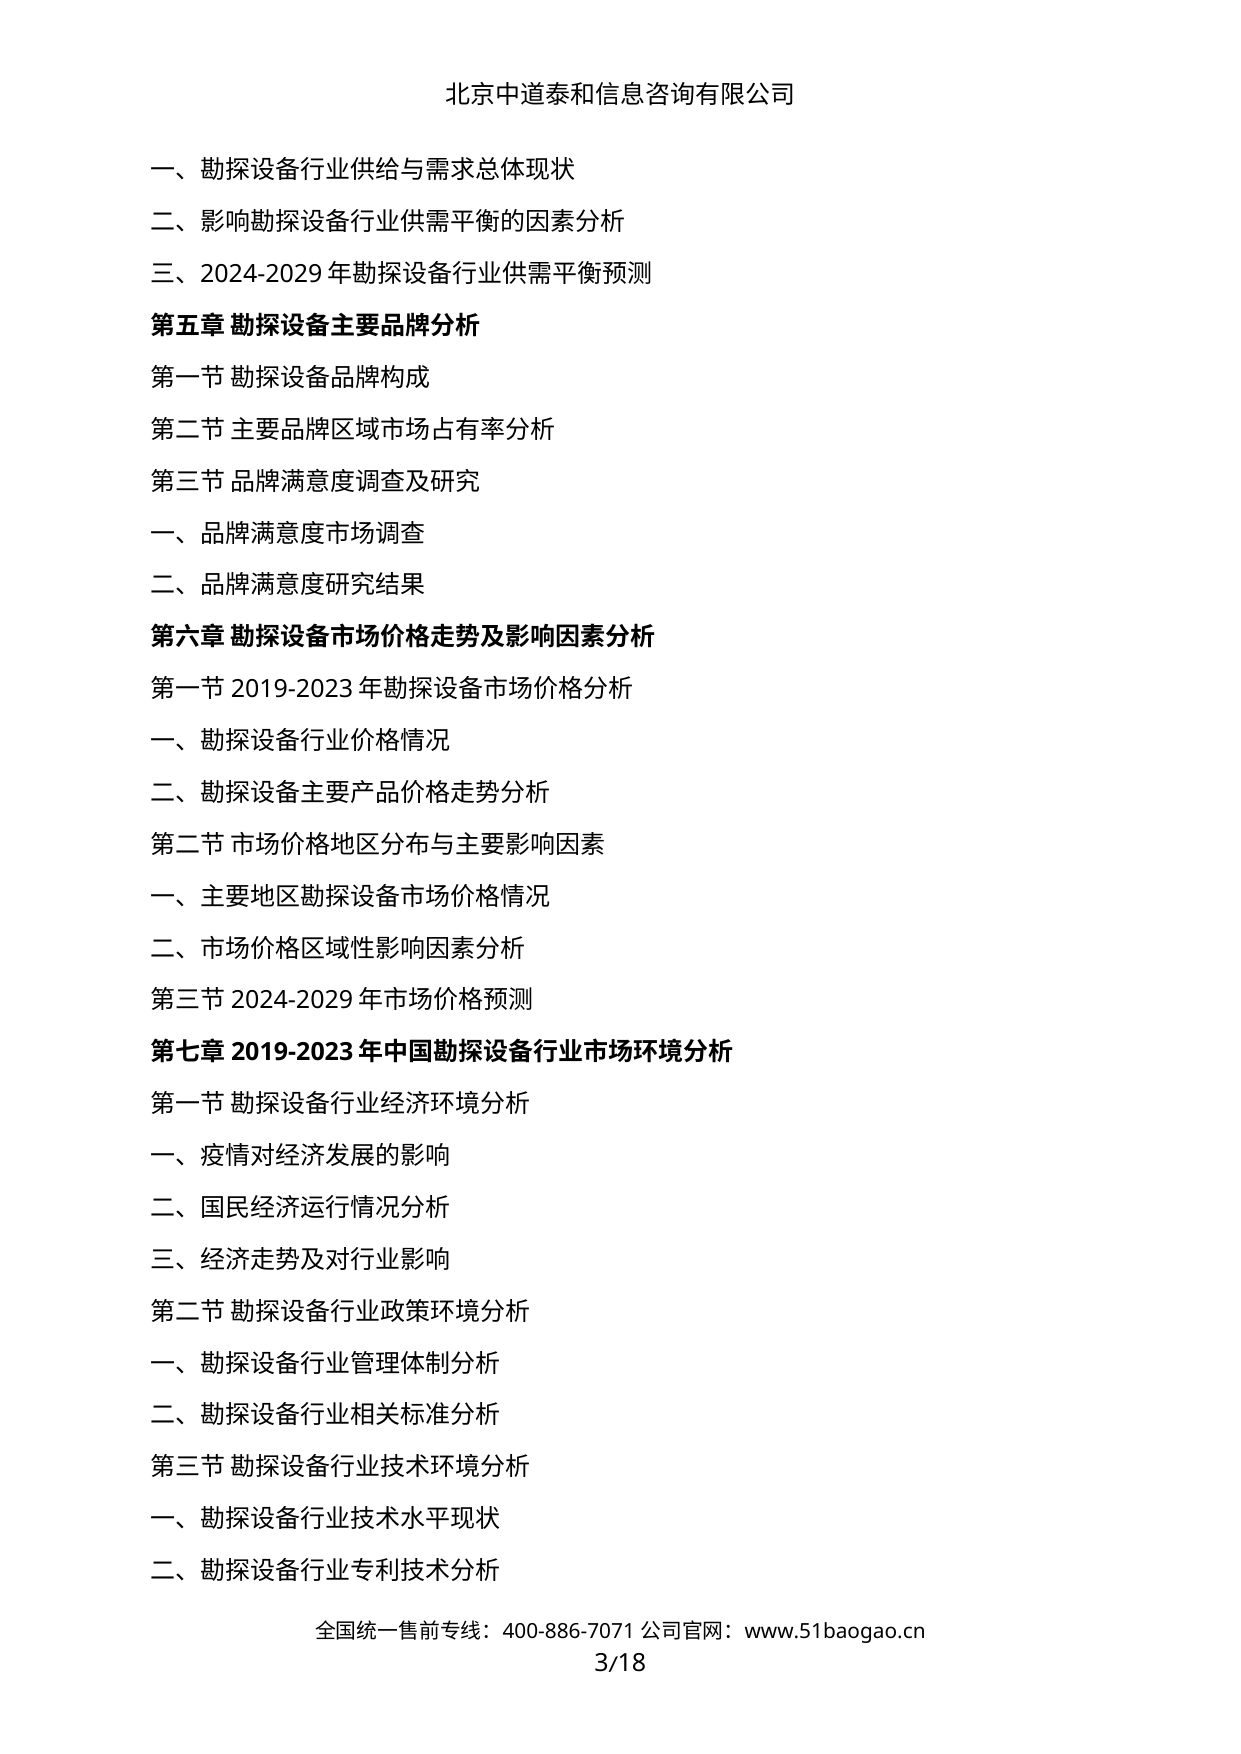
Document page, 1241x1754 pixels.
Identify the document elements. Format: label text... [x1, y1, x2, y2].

text 二、品牌满意度研究结果 [150, 565, 1090, 601]
text 一、勘探设备行业价格情况 [150, 721, 1090, 757]
text 第五章 勘探设备主要品牌分析 [150, 306, 1090, 342]
text 第三节 2024-2029年市场价格预测 [150, 980, 1090, 1016]
text 三、经济走势及对行业影响 [150, 1239, 1090, 1276]
text 第三节 品牌满意度调查及研究 [150, 461, 1090, 497]
text 二、勘探设备主要产品价格走势分析 [150, 772, 1090, 809]
text 第二节 市场价格地区分布与主要影响因素 [150, 824, 1090, 861]
text 第一节 2019-2023年勘探设备市场价格分析 [150, 669, 1090, 705]
text 一、主要地区勘探设备市场价格情况 [150, 876, 1090, 912]
text 第一节 勘探设备品牌构成 [150, 357, 1090, 394]
text 一、品牌满意度市场调查 [150, 513, 1090, 549]
text 一、疫情对经济发展的影响 [150, 1136, 1090, 1172]
text 三、2024-2029年勘探设备行业供需平衡预测 [150, 254, 1090, 290]
text 二、勘探设备行业专利技术分析 [150, 1551, 1090, 1587]
text 第七章 2019-2023年中国勘探设备行业市场环境分析 [150, 1032, 1090, 1068]
text 二、国民经济运行情况分析 [150, 1187, 1090, 1224]
text 二、市场价格区域性影响因素分析 [150, 928, 1090, 964]
text 二、影响勘探设备行业供需平衡的因素分析 [150, 202, 1090, 238]
text 一、勘探设备行业技术水平现状 [150, 1499, 1090, 1535]
text 第二节 勘探设备行业政策环境分析 [150, 1291, 1090, 1327]
text 一、勘探设备行业管理体制分析 [150, 1343, 1090, 1379]
text 二、勘探设备行业相关标准分析 [150, 1395, 1090, 1431]
text 第二节 主要品牌区域市场占有率分析 [150, 409, 1090, 446]
text 第三节 勘探设备行业技术环境分析 [150, 1447, 1090, 1483]
text 一、勘探设备行业供给与需求总体现状 [150, 150, 1090, 186]
text 第一节 勘探设备行业经济环境分析 [150, 1084, 1090, 1120]
text 第六章 勘探设备市场价格走势及影响因素分析 [150, 617, 1090, 653]
